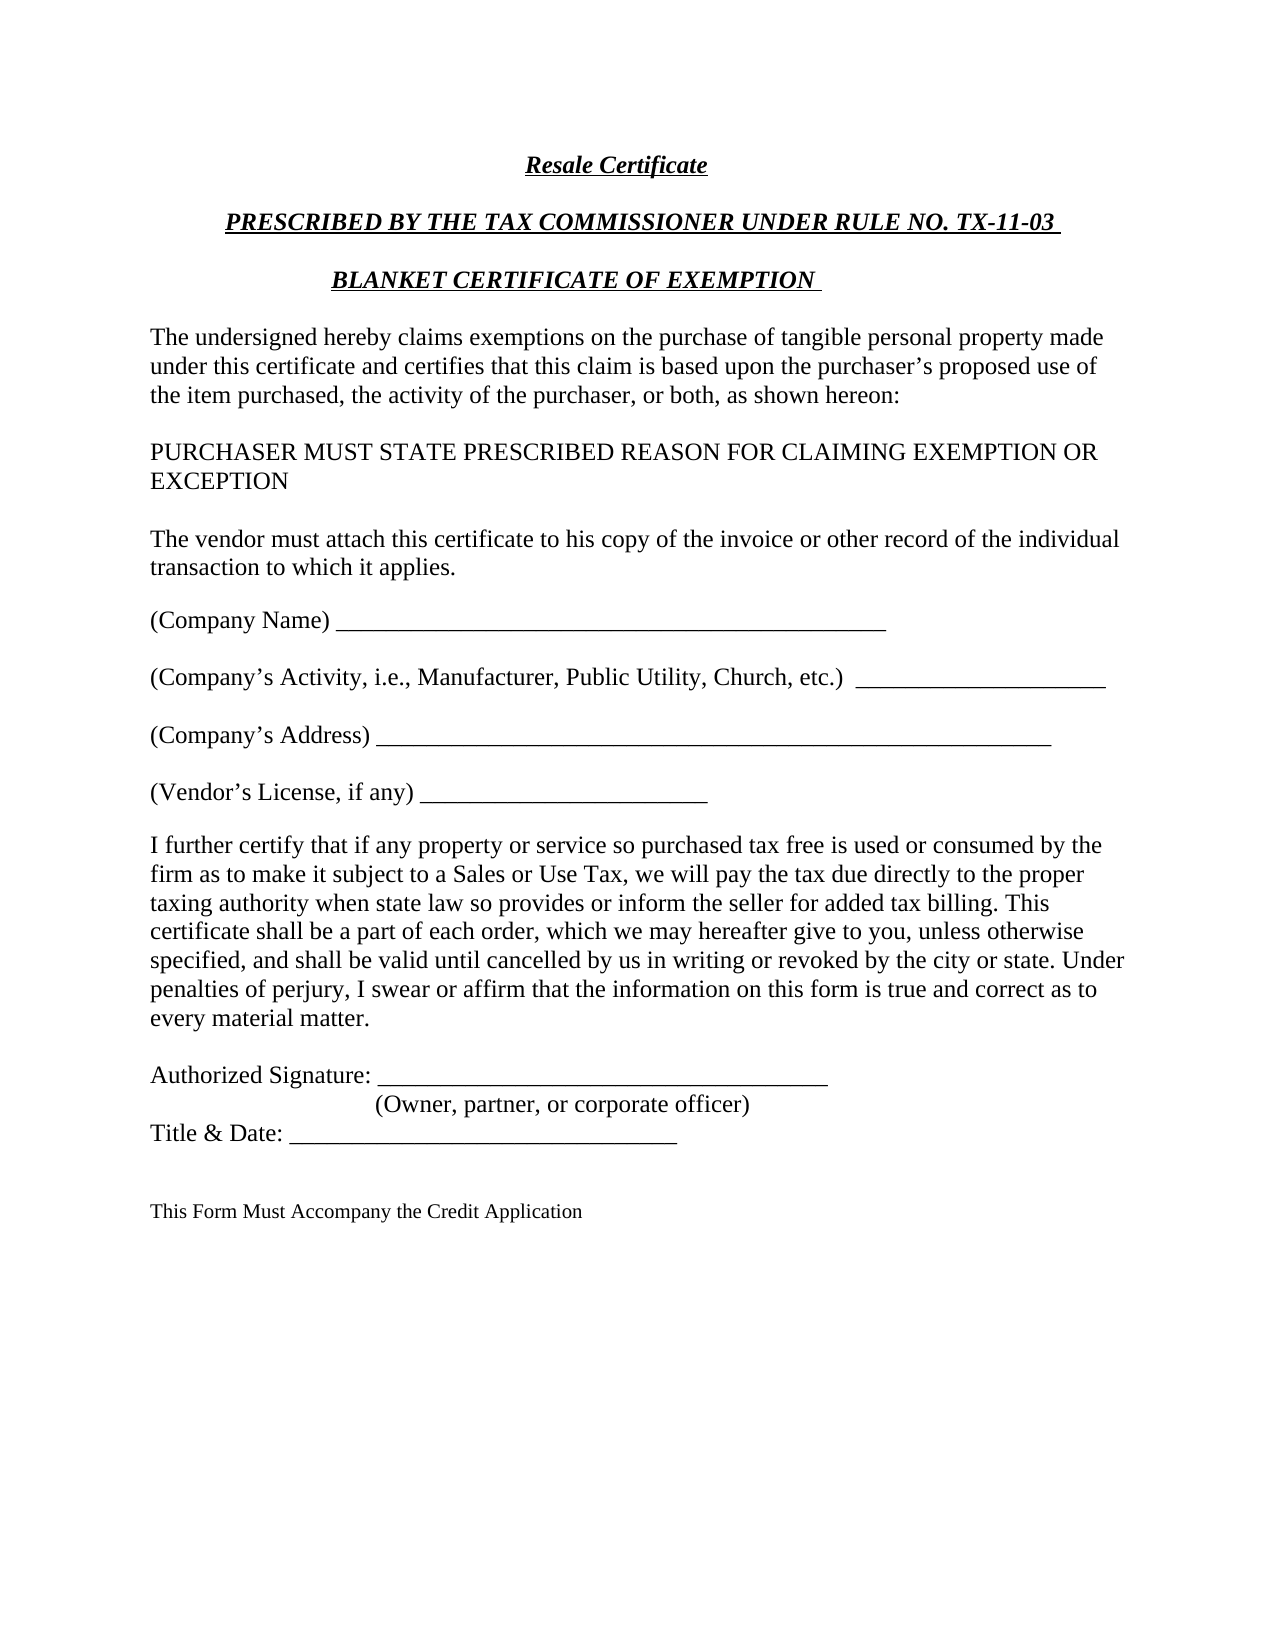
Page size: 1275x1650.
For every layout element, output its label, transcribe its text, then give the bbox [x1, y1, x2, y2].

text The undersigned hereby claims exemptions on the purchase of tangible personal property made [150, 322, 1125, 351]
text I further certify that if any property or service so purchased tax free is used or consumed by the firm as to make it subject to a Sales or Use Tax, we will pay the tax due directly to the proper taxing authority when state law so provides or inform the seller for added tax billing. This certificate shall be a part of each order, which we may hereafter give to you, unless otherwise specified, and shall be valid until cancelled by us in writing or revoked by the city or state. Under penalties of perjury, I swear or affirm that the information on this form is true and correct as to every material matter. [150, 830, 1125, 1031]
text The vendor must attach this certificate to his copy of the invoice or other record of the individual [150, 524, 1125, 552]
text under this certificate and certifies that this claim is based upon the purchaser’s proposed use of the item purchased, the activity of the purchaser, or both, as shown hereon: [150, 351, 1125, 409]
text This Form Must Accompany the Credit Application [150, 1199, 1125, 1223]
text PRESCRIBED BY THE TAX COMMISSIONER UNDER RULE NO. TX-11-03 [150, 207, 1125, 236]
text (Company’s Address) ______________________________________________________ [150, 720, 1125, 749]
text PRESCRIBED REASON FOR CLAIMING EXEMPTION OR EXCEPTION [150, 437, 1125, 495]
text Authorized Signature: ____________________________________ [150, 1060, 1125, 1089]
text transaction to which it applies. [150, 552, 1125, 581]
text Title & Date: _______________________________ [150, 1118, 1125, 1146]
text (Vendor’s License, if any) _______________________ [150, 777, 1125, 806]
text (Company Name) ____________________________________________ [150, 605, 1125, 634]
text Resale Certificate [150, 150, 1125, 179]
text (Owner, partner, or corporate officer) [300, 1089, 1125, 1118]
text (Company’s Activity, i.e., Manufacturer, Public Utility, Church, etc.) ____________________ [150, 662, 1125, 691]
text BLANKET CERTIFICATE OF EXEMPTION [225, 265, 1125, 294]
